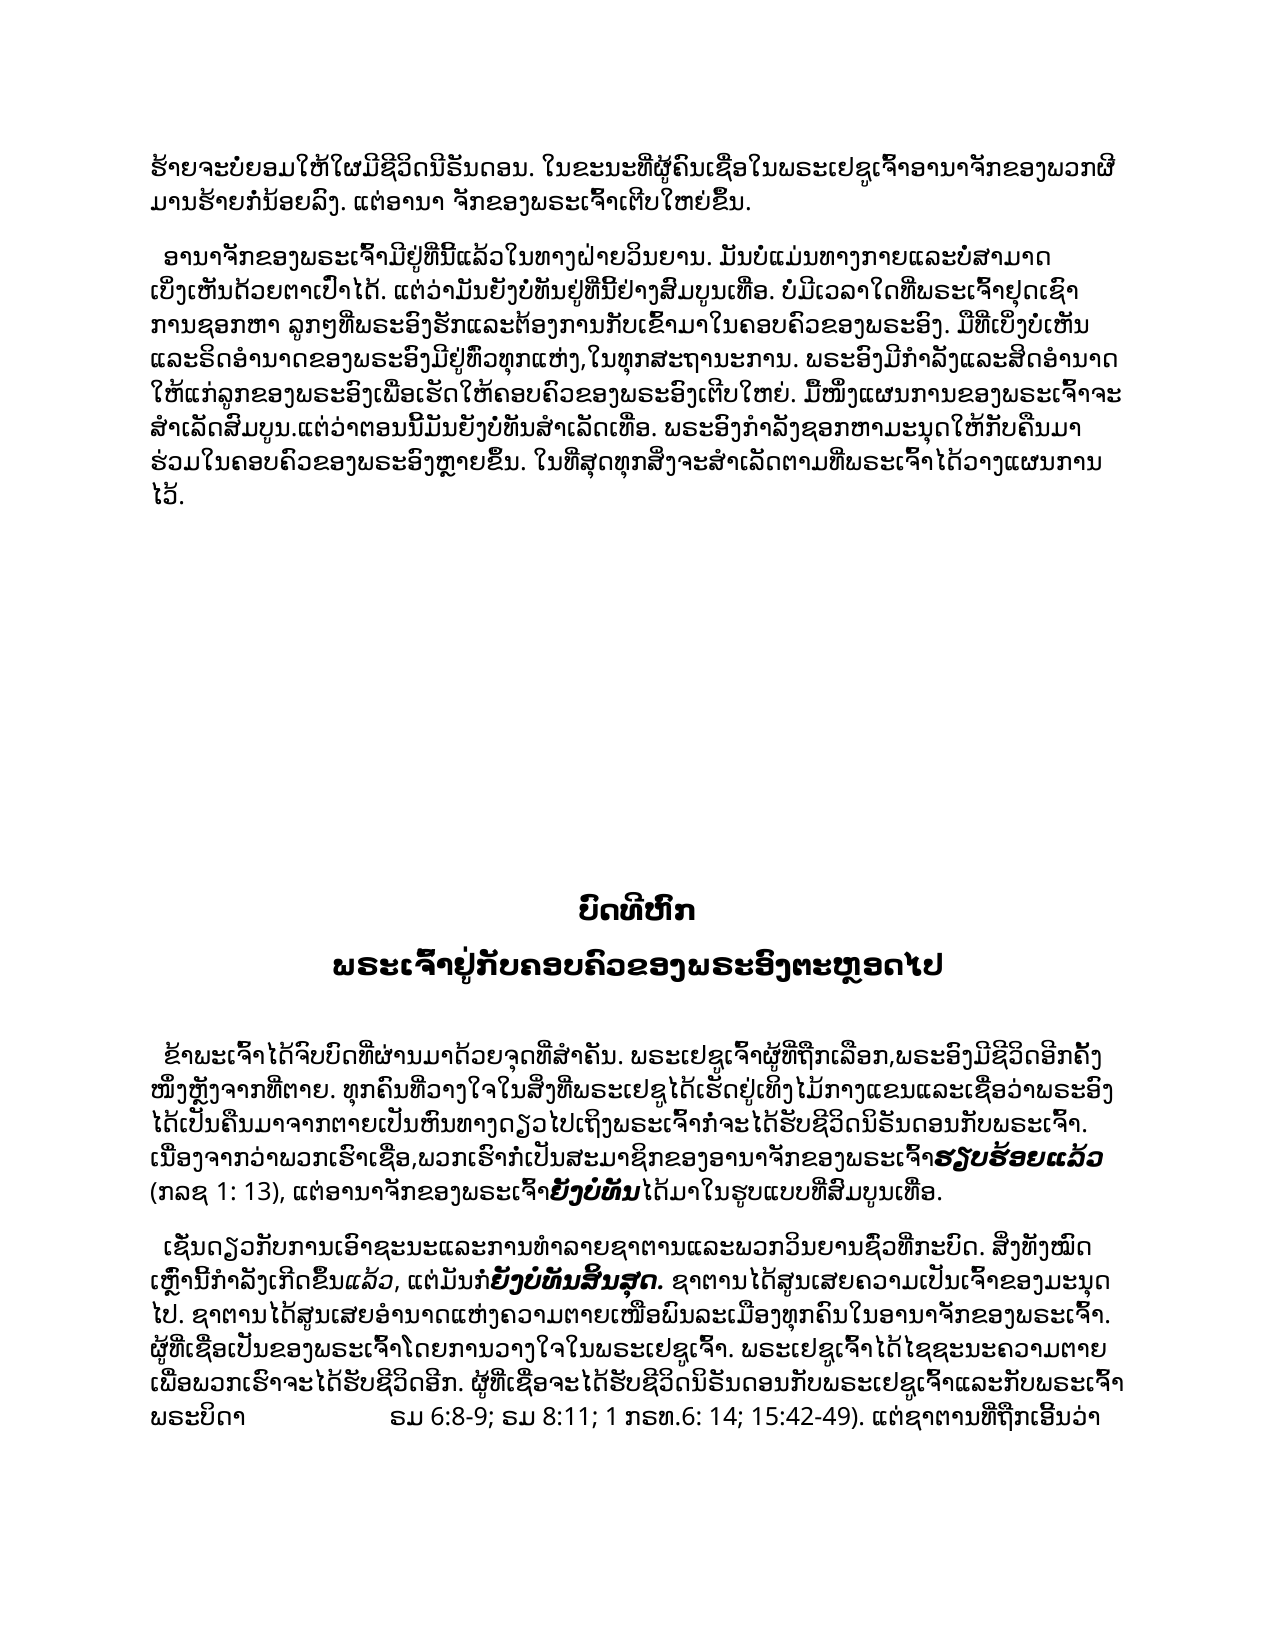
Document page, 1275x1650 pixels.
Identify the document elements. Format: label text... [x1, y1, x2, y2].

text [150, 150, 1125, 218]
text ອານາຈັກຂອງພຣະເຈົ້າມີຢູ່ທີ່ນີ້ແລ້ວໃນທາງຝ່າຍວິນຍານ. ມັນບໍ່ແມ່ນທາງກາຍແລະບໍ່ສາມາດເບິ່ງເຫັນດ້ວຍຕາ​ເປົ່າໄດ້. ແຕ່ວ່າມັນຍັງ​ບໍ່​ທັນຢູ່ທີ່ນີ້ຢ່າງສົມ​ບູນເທື່ອ. ບໍ່ມີ​ເວ​ລາ​ໃດທີ່ພຣະເຈົ້າຢຸດເຊົາການຊອກຫາ ລູກໆ​ທີ່​ພ​ຣະ​ອົງຮັກແລະຕ້ອງການກັບເຂົ້າມາໃນຄອບຄົວຂອງພຣະອົງ. ມື​ທີ່​ເບິ່ງບໍ່​ເຫັນແລະຣິດອຳນາດຂອງພຣະອົງມີຢູ່ທົ່ວທຸກແຫ່ງ,ໃນທຸກສະຖານະການ. ພ​ຣະ​ອົງມີກຳລັງແລະສິດອຳ​ນາດໃຫ້​ແກ່ລູກຂອງ​ພ​ຣະ​ອົງເພື່ອເຮັດ​ໃຫ້ຄອບຄົວຂອງພ​ຣະ​ອົງ​ເຕີບ​ໃຫຍ່. ມື້ໜຶ່ງແຜນການຂອງພຣະເຈົ້າຈະສຳເລັດສົມ​ບູນ.ແຕ່ວ່າ​ຕອນ​ນີ້ມັນຍັງບໍ່ທັນ​ສຳ​ເລັດເທື່ອ. ພ​ຣະ​ອົງກຳລັງຊອກຫາມະນຸດໃຫ້ກັບຄືນມາຮ່ວມໃນຄອບຄົວຂອງພຣະອົງຫຼາຍຂຶ້ນ. ໃນທີ່ສຸດທຸກສິ່ງຈະສຳເລັດ​ຕາມທີ່ພຣະເຈົ້າໄດ້ວາງແຜນ​ການໄວ້. [150, 239, 1125, 511]
text ພຣະເຈົ້າຢູ່ກັບຄອບຄົວຂອງ​ພ​ຣະ​ອົງຕະຫຼອດໄປ [150, 948, 1125, 982]
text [150, 1228, 1125, 1437]
text ຂ້າ​ພະ​ເຈົ້າ​ໄດ້ຈົບບົດທີ່​ຜ່ານ​ມາດ້ວຍຈຸດທີ່ສຳຄັນ. ພ​ຣະເຢຊູເຈົ້າຜູ້ທີ່ຖືກເລືອກ,ພ​ຣະ​ອົງມີຊີວິດອີກຄັ້ງໜຶ່ງຫຼັງຈາກທີ່ຕາຍ. ທຸກຄົນທີ່ວາງໃຈໃນສິ່ງທີ່ພຣະເຢຊູໄດ້ເຮັດຢູ່ເທິງໄມ້ກາງແຂນແລະເຊື່ອວ່າພຣະອົງໄດ້ເປັນຄືນມາຈາກຕາຍເປັນ​ຫົນທາງດຽວໄປ​ເຖິງພຣະເຈົ້າກໍ່ຈະໄດ້ຮັບຊີວິດ​ນິ​ຣັນ​ດອນກັບພຣະເຈົ້າ. ເນື່ອງຈາກວ່າພວກເຮົາເຊື່ອ,ພວກເຮົາກໍ່​ເປັນສະມາຊິກຂອງອານາຈັກຂອງພຣະເຈົ້າຮຽບ​ຮ້ອຍແລ້ວ (ກ​ລ​ຊ 1: 13), ແຕ່ອານາຈັກຂອງພຣະເຈົ້າຍັງບໍ່ທັນໄດ້ມາ​ໃນ​ຮູບ​ແບບ​ທີ່ສົມບູນເທື່ອ. [150, 1037, 1125, 1208]
text ບົດທີຫົກ [150, 894, 1125, 928]
